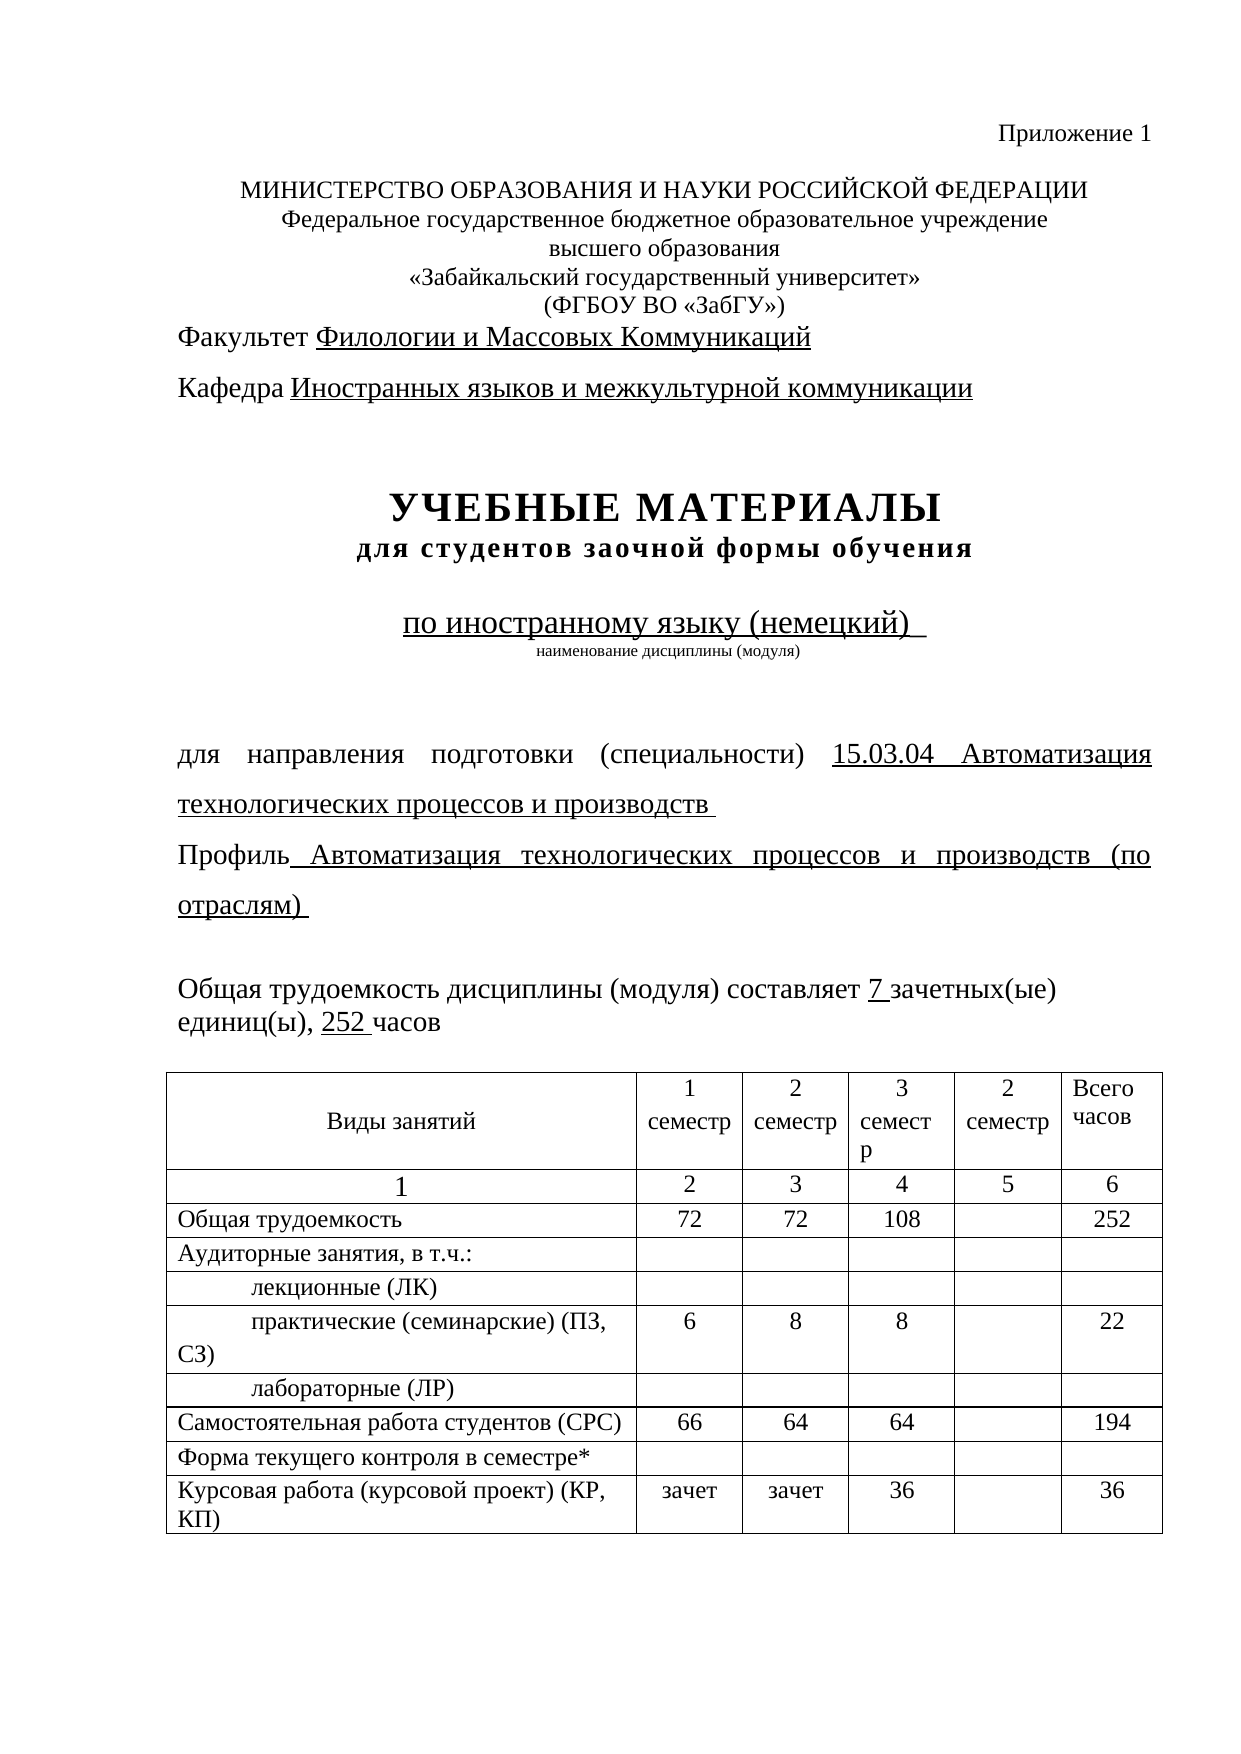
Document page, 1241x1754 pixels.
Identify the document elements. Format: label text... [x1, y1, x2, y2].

table_cell 64 [849, 1408, 954, 1441]
table_cell 64 [743, 1408, 848, 1441]
text для направления подготовки (специальности) 15.03.04 Автоматизация технологических процессов и производств [177, 736, 1152, 820]
table_cell 72 [637, 1204, 742, 1237]
table_cell 1 [167, 1170, 636, 1203]
table_cell [955, 1408, 1061, 1441]
table_cell 6 [637, 1306, 742, 1372]
text Факультет Филологии и Массовых Коммуникаций [177, 319, 1152, 353]
text (ФГБОУ ВО «ЗабГУ») [177, 291, 1152, 319]
table_cell [637, 1272, 742, 1305]
table_cell 4 [849, 1170, 954, 1203]
table_cell 8 [849, 1306, 954, 1372]
table_cell Самостоятельная работа студентов (СРС) [167, 1408, 636, 1441]
table_cell [1062, 1374, 1162, 1406]
table_cell [1062, 1442, 1162, 1474]
table_header Всего часов [1062, 1073, 1162, 1168]
table_cell [849, 1238, 954, 1271]
table_cell 8 [743, 1306, 848, 1372]
table_cell зачет [743, 1476, 848, 1533]
table_cell [955, 1442, 1061, 1474]
text МИНИСТЕРСТВО ОБРАЗОВАНИЯ И НАУКИ РОССИЙСКОЙ ФЕДЕРАЦИИ [177, 176, 1152, 204]
table_cell лекционные (ЛК) [167, 1272, 636, 1305]
table_cell Аудиторные занятия, в т.ч.: [167, 1238, 636, 1271]
text наименование дисциплины (модуля) [177, 640, 1152, 674]
table_cell 22 [1062, 1306, 1162, 1372]
table_cell 5 [955, 1170, 1061, 1203]
text Профиль Автоматизация технологических процессов и производств (по отраслям) [177, 837, 1152, 921]
table_cell [743, 1238, 848, 1271]
table_cell Форма текущего контроля в семестре* [167, 1442, 636, 1474]
table_cell [1062, 1272, 1162, 1305]
table_cell [637, 1374, 742, 1406]
table_cell 2 [637, 1170, 742, 1203]
table_cell [955, 1306, 1061, 1372]
table_cell Курсовая работа (курсовой проект) (КР, КП) [167, 1476, 636, 1533]
table_cell Общая трудоемкость [167, 1204, 636, 1237]
text Приложение 1 [177, 118, 1152, 147]
table_cell [743, 1374, 848, 1406]
table_header Виды занятий [167, 1073, 636, 1168]
table_cell 252 [1062, 1204, 1162, 1237]
table_header 2 семестр [743, 1073, 848, 1168]
table_cell [955, 1374, 1061, 1406]
table_cell [637, 1238, 742, 1271]
text «Забайкальский государственный университет» [177, 262, 1152, 291]
table_header 3 семестр [849, 1073, 954, 1168]
text Кафедра Иностранных языков и межкультурной коммуникации [177, 370, 1152, 403]
text Федеральное государственное бюджетное образовательное учреждение [177, 204, 1152, 233]
table_cell 36 [849, 1476, 954, 1533]
table_cell 66 [637, 1408, 742, 1441]
table_header 2 семестр [955, 1073, 1061, 1168]
table_cell [1062, 1238, 1162, 1271]
text по иностранному языку (немецкий)_ [177, 602, 1152, 640]
table_cell лабораторные (ЛР) [167, 1374, 636, 1406]
table_cell [955, 1238, 1061, 1271]
table_cell 6 [1062, 1170, 1162, 1203]
table_header 1 семестр [637, 1073, 742, 1168]
table_cell [849, 1374, 954, 1406]
table_cell [955, 1204, 1061, 1237]
table_cell [743, 1272, 848, 1305]
table_cell [743, 1442, 848, 1474]
table_cell [849, 1272, 954, 1305]
table_cell практические (семинарские) (ПЗ, СЗ) [167, 1306, 636, 1372]
table_cell зачет [637, 1476, 742, 1533]
table_cell [955, 1272, 1061, 1305]
table_cell [849, 1442, 954, 1474]
text высшего образования [177, 233, 1152, 262]
table_cell [637, 1442, 742, 1474]
table_cell [955, 1476, 1061, 1533]
table_cell 36 [1062, 1476, 1162, 1533]
table_cell 194 [1062, 1408, 1162, 1441]
table_cell 72 [743, 1204, 848, 1237]
text Общая трудоемкость дисциплины (модуля) составляет 7 зачетных(ые) единиц(ы), 252 часов [177, 971, 1152, 1038]
table_cell 3 [743, 1170, 848, 1203]
text для студентов заочной формы обучения [177, 530, 1152, 564]
text УЧЕБНЫЕ МАТЕРИАЛЫ [177, 482, 1152, 530]
table_cell 108 [849, 1204, 954, 1237]
